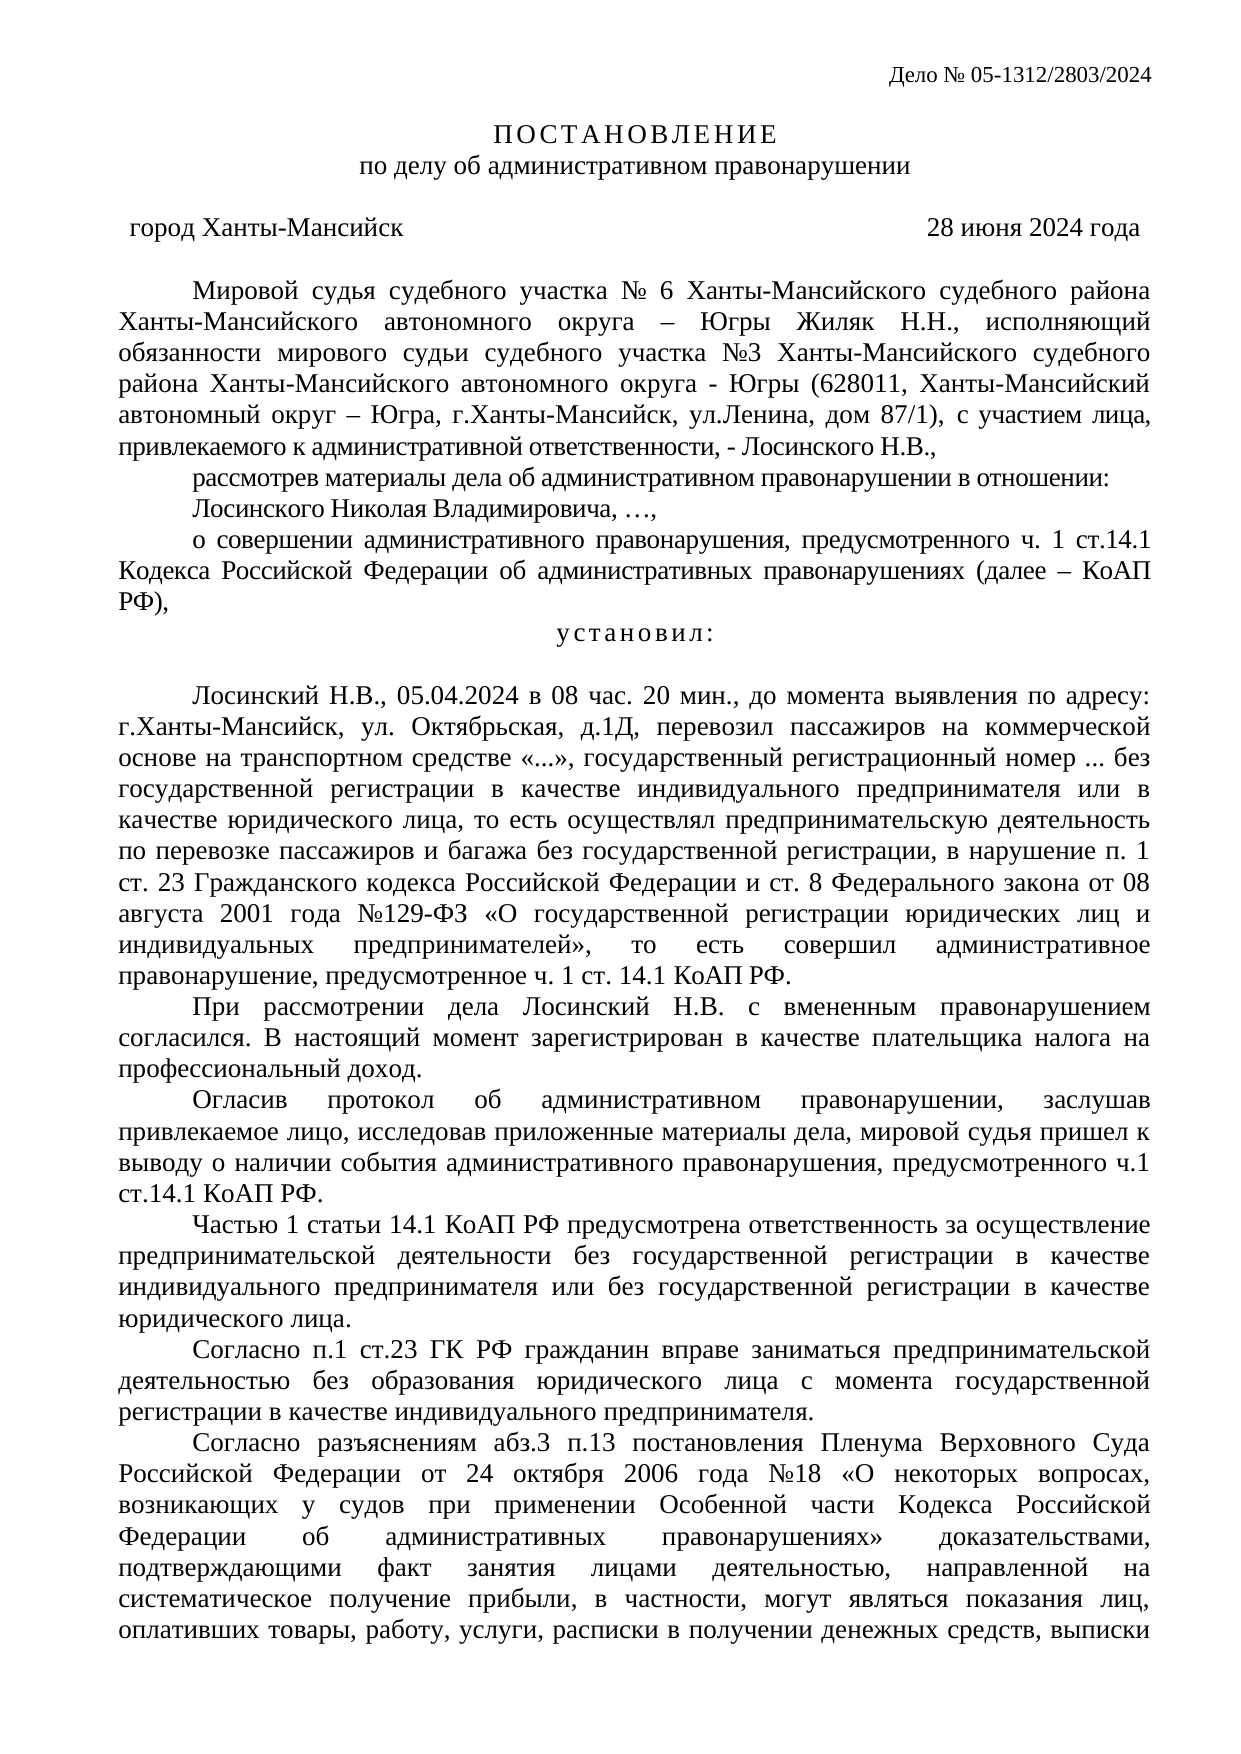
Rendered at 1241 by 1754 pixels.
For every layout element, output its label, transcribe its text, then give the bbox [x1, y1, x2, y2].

table_header 28 июня 2024 года [636, 212, 1152, 243]
text о совершении административного правонарушения, предусмотренного ч. 1 ст.14.1 Кодекса Российской Федерации об административных правонарушениях (далее – КоАП РФ), [118, 523, 1152, 616]
text ПОСТАНОВЛЕНИЕ [118, 118, 1152, 149]
text Лосинского Николая Владимировича, …, [118, 492, 1152, 523]
text по делу об административном правонарушении [118, 149, 1152, 180]
text Мировой судья судебного участка № 6 Ханты-Мансийского судебного района Ханты-Мансийского автономного округа – Югры Жиляк Н.Н., исполняющий обязанности мирового судьи судебного участка №3 Ханты-Мансийского судебного района Ханты-Мансийского автономного округа - Югры (628011, Ханты-Мансийский автономный округ – Югра, г.Ханты-Мансийск, ул.Ленина, дом 87/1), с участием лица, привлекаемого к административной ответственности, - Лосинского Н.В., [118, 274, 1152, 461]
text Огласив протокол об административном правонарушении, заслушав привлекаемое лицо, исследовав приложенные материалы дела, мировой судья пришел к выводу о наличии события административного правонарушения, предусмотренного ч.1 ст.14.1 КоАП РФ. [118, 1084, 1152, 1208]
text установил: [118, 616, 1152, 648]
table_header город Ханты-Мансийск [118, 212, 636, 243]
text Частью 1 статьи 14.1 КоАП РФ предусмотрена ответственность за осуществление предпринимательской деятельности без государственной регистрации в качестве индивидуального предпринимателя или без государственной регистрации в качестве юридического лица. [118, 1208, 1152, 1333]
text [118, 1426, 1152, 1644]
text Согласно п.1 ст.23 ГК РФ гражданин вправе заниматься предпринимательской деятельностью без образования юридического лица с момента государственной регистрации в качестве индивидуального предпринимателя. [118, 1333, 1152, 1426]
text При рассмотрении дела Лосинский Н.В. с вмененным правонарушением согласился. В настоящий момент зарегистрирован в качестве плательщика налога на профессиональный доход. [118, 990, 1152, 1084]
text Лосинский Н.В., 05.04.2024 в 08 час. 20 мин., до момента выявления по адресу: г.Ханты-Мансийск, ул. Октябрьская, д.1Д, перевозил пассажиров на коммерческой основе на транспортном средстве «...», государственный регистрационный номер ... без государственной регистрации в качестве индивидуального предпринимателя или в качестве юридического лица, то есть осуществлял предпринимательскую деятельность по перевозке пассажиров и багажа без государственной регистрации, в нарушение п. 1 ст. 23 Гражданского кодекса Российской Федерации и ст. 8 Федерального закона от 08 августа 2001 года №129-ФЗ «О государственной регистрации юридических лиц и индивидуальных предпринимателей», то есть совершил административное правонарушение, предусмотренное ч. 1 ст. 14.1 КоАП РФ. [118, 679, 1152, 990]
text рассмотрев материалы дела об административном правонарушении в отношении: [118, 461, 1152, 492]
